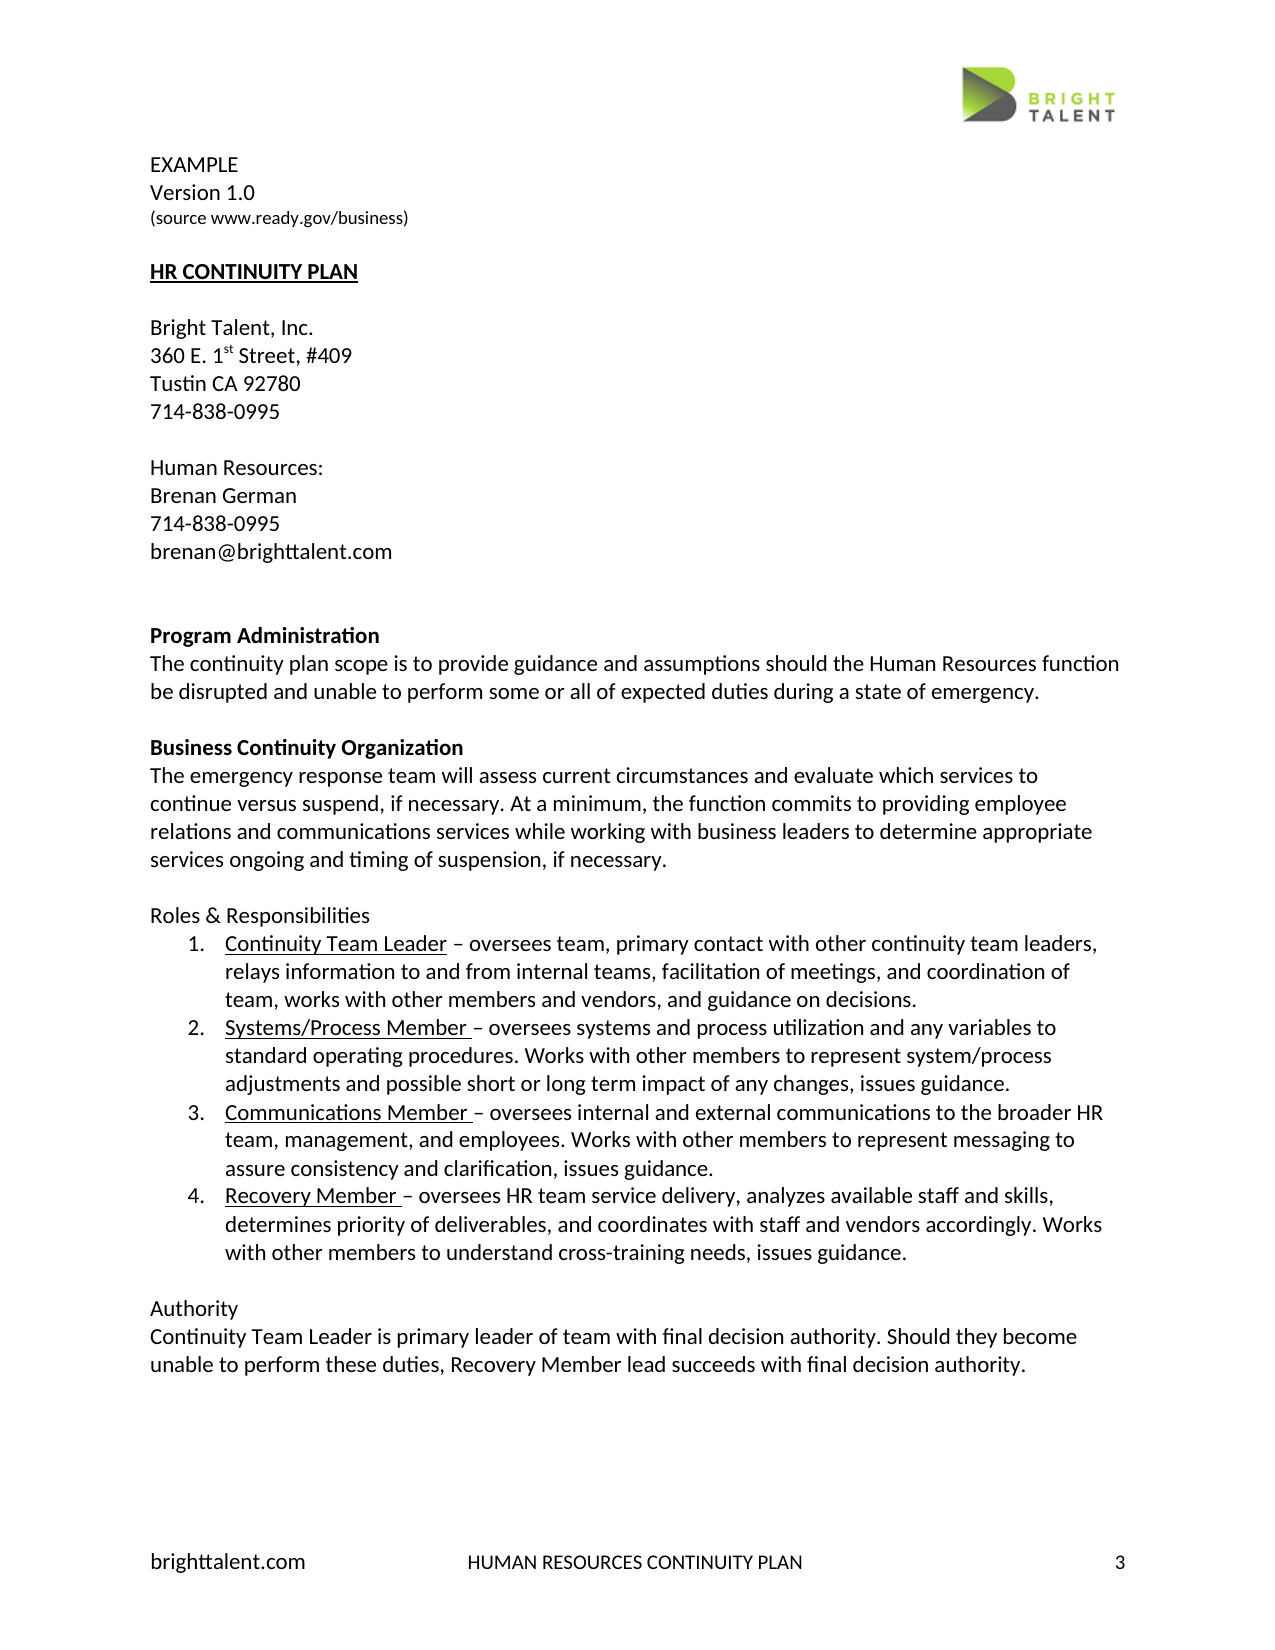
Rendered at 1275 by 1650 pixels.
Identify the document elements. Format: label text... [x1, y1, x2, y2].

text Authority [150, 1294, 1125, 1322]
text 360 E. 1st Street, #409 [150, 341, 1125, 369]
text Human Resources: [150, 453, 1125, 481]
text 714-838-0995 [150, 397, 1125, 425]
list Communications Member – oversees internal and external communications to the broader HR team, management, and employees. Works with other members to represent messaging to assure consistency and clarification, issues guidance. [187, 1098, 1125, 1182]
text HR CONTINUITY PLAN [150, 257, 1125, 285]
text EXAMPLE [150, 150, 1125, 178]
text Program Administration [150, 621, 1125, 649]
text 714-838-0995 [150, 509, 1125, 537]
list Systems/Process Member – oversees systems and process utilization and any variables to standard operating procedures. Works with other members to represent system/process adjustments and possible short or long term impact of any changes, issues guidance. [187, 1013, 1125, 1098]
text Continuity Team Leader is primary leader of team with final decision authority. Should they become unable to perform these duties, Recovery Member lead succeeds with final decision authority. [150, 1322, 1125, 1378]
text Roles & Responsibilities [150, 901, 1125, 929]
text Bright Talent, Inc. [150, 313, 1125, 341]
text (source www.ready.gov/business) [150, 206, 1125, 229]
list Recovery Member – oversees HR team service delivery, analyzes available staff and skills, determines priority of deliverables, and coordinates with staff and vendors accordingly. Works with other members to understand cross-training needs, issues guidance. [187, 1182, 1125, 1266]
text Version 1.0 [150, 178, 1125, 206]
list Continuity Team Leader – oversees team, primary contact with other continuity team leaders, relays information to and from internal teams, facilitation of meetings, and coordination of team, works with other members and vendors, and guidance on decisions. [187, 929, 1125, 1013]
picture [955, 40, 1143, 150]
text Business Continuity Organization [150, 733, 1125, 761]
text Tustin CA 92780 [150, 369, 1125, 397]
text The emergency response team will assess current circumstances and evaluate which services to continue versus suspend, if necessary. At a minimum, the function commits to providing employee relations and communications services while working with business leaders to determine appropriate services ongoing and timing of suspension, if necessary. [150, 761, 1125, 873]
text Brenan German [150, 481, 1125, 509]
text brenan@brighttalent.com [150, 537, 1125, 565]
text The continuity plan scope is to provide guidance and assumptions should the Human Resources function be disrupted and unable to perform some or all of expected duties during a state of emergency. [150, 649, 1125, 705]
